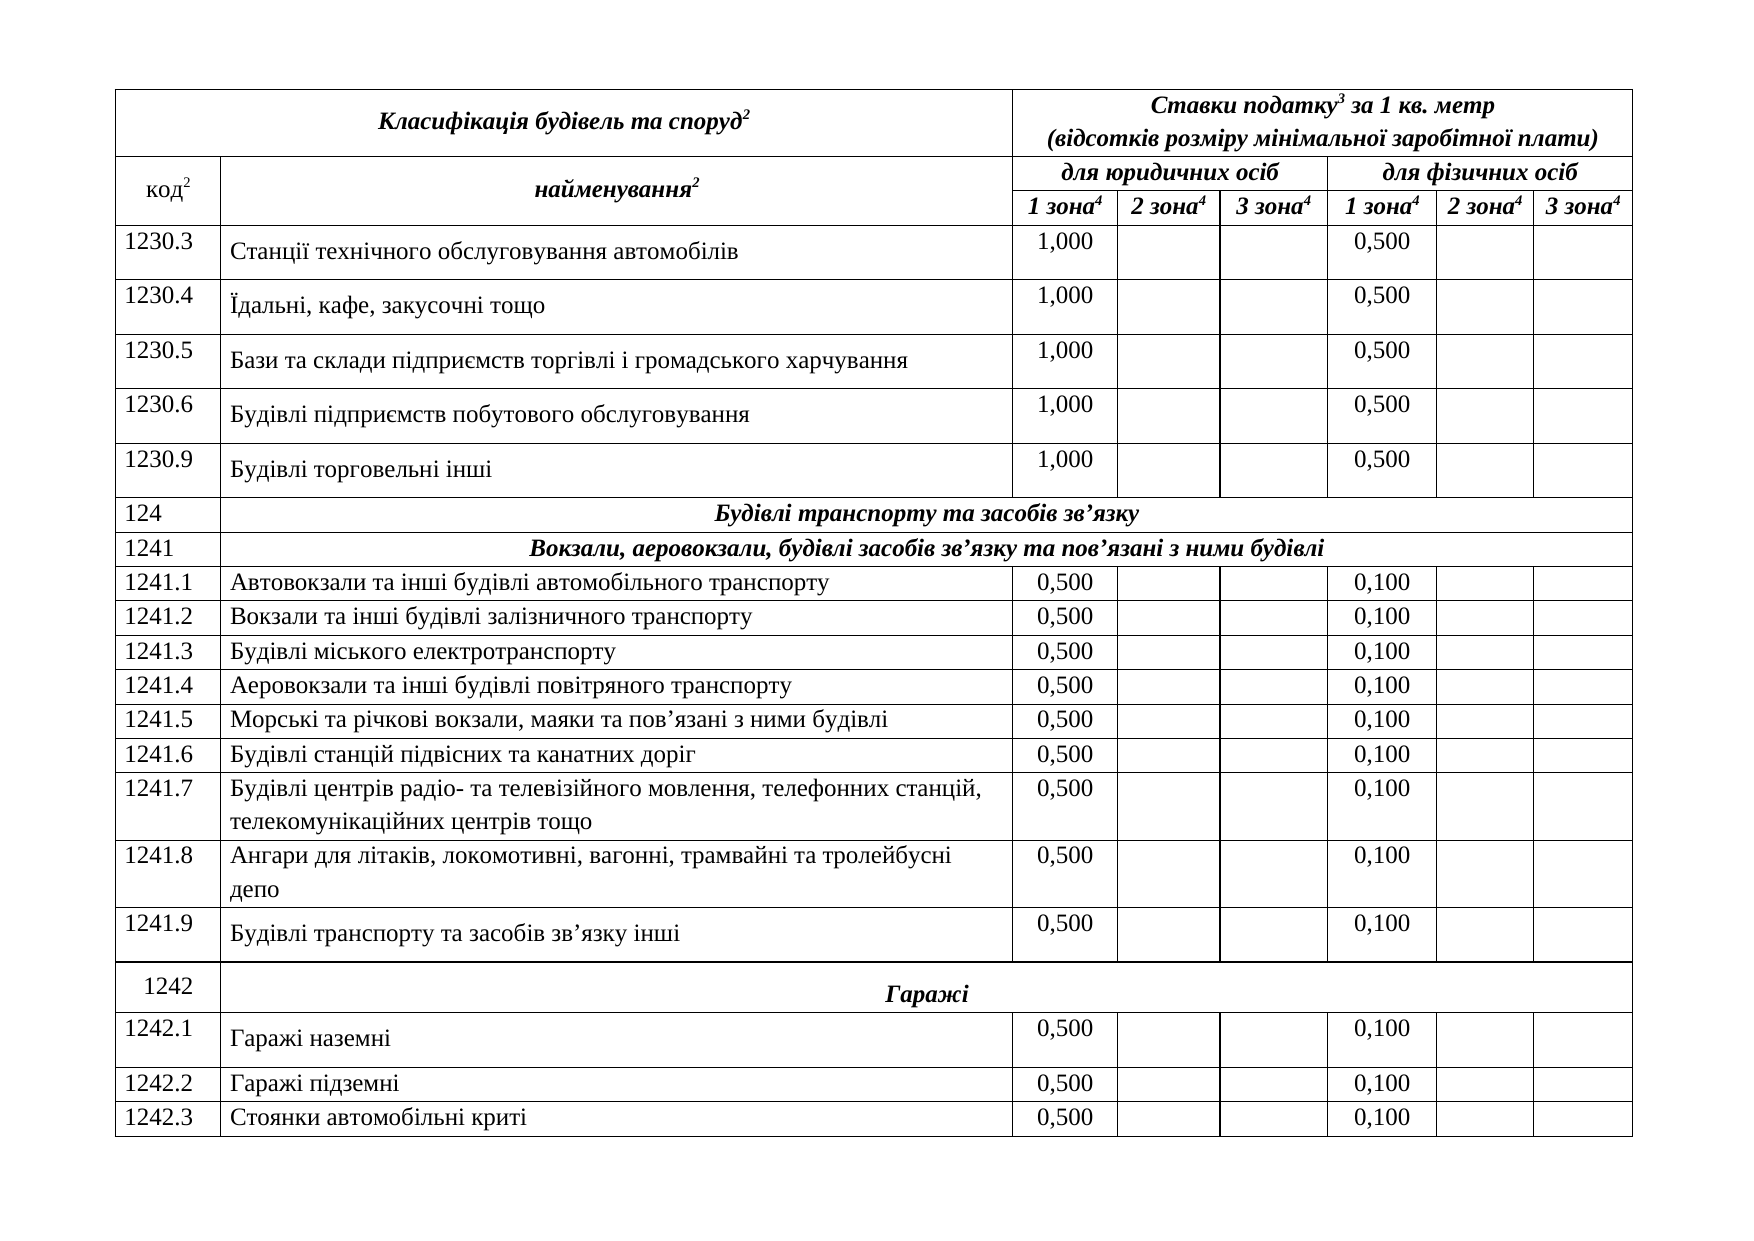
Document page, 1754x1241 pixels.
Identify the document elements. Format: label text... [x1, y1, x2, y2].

table_cell 1241.3 [116, 636, 220, 669]
table_cell Будівлі торговельні інші [221, 444, 1012, 497]
table_cell 0,500 [1328, 280, 1436, 334]
table_cell 0,100 [1328, 773, 1436, 839]
table_cell [1437, 567, 1533, 600]
table_cell 1 зона4 [1328, 191, 1436, 225]
table_cell 0,500 [1328, 389, 1436, 443]
table_cell 1,000 [1013, 444, 1117, 497]
table_cell [1437, 335, 1533, 388]
table_cell [1534, 1102, 1632, 1136]
table_cell 2 зона4 [1437, 191, 1533, 225]
table_cell найменування2 [221, 157, 1012, 225]
table_cell 0,100 [1328, 705, 1436, 738]
table_cell Будівлі підприємств побутового обслуговування [221, 389, 1012, 443]
table_cell Стоянки автомобільні криті [221, 1102, 1012, 1136]
table_cell 0,100 [1328, 908, 1436, 961]
table_cell 1241.5 [116, 705, 220, 738]
table_cell [1221, 1013, 1327, 1067]
table_cell [1437, 1013, 1533, 1067]
table_cell Станції технічного обслуговування автомобілів [221, 226, 1012, 279]
table_cell Морські та річкові вокзали, маяки та пов’язані з ними будівлі [221, 705, 1012, 738]
table_cell 1230.6 [116, 389, 220, 443]
table_cell Аеровокзали та інші будівлі повітряного транспорту [221, 670, 1012, 703]
table_cell [1221, 739, 1327, 772]
table_cell [1437, 389, 1533, 443]
table_cell 0,500 [1013, 739, 1117, 772]
table_cell [1534, 567, 1632, 600]
table_cell 1241.9 [116, 908, 220, 961]
table_cell Бази та склади підприємств торгівлі і громадського харчування [221, 335, 1012, 388]
table_cell 0,100 [1328, 841, 1436, 907]
table_cell [1437, 908, 1533, 961]
table_cell 0,100 [1328, 1102, 1436, 1136]
table_cell 0,500 [1013, 773, 1117, 839]
table_cell [1437, 280, 1533, 334]
table_cell [1221, 335, 1327, 388]
table_cell Вокзали та інші будівлі залізничного транспорту [221, 601, 1012, 635]
table_cell [1534, 335, 1632, 388]
table_cell Гаражі наземні [221, 1013, 1012, 1067]
table_cell [1118, 705, 1219, 738]
table_cell 1241.4 [116, 670, 220, 703]
table_cell [1118, 841, 1219, 907]
table_cell 0,100 [1328, 636, 1436, 669]
table_cell [1534, 280, 1632, 334]
table_cell Їдальні, кафе, закусочні тощо [221, 280, 1012, 334]
table_cell [1437, 841, 1533, 907]
table_cell [1534, 601, 1632, 635]
table_cell 0,100 [1328, 601, 1436, 635]
table_cell 1230.4 [116, 280, 220, 334]
table_cell [1534, 773, 1632, 839]
table_cell [1534, 636, 1632, 669]
table_cell [1437, 773, 1533, 839]
table_cell [1437, 670, 1533, 703]
table_cell [1534, 444, 1632, 497]
table_cell 0,100 [1328, 670, 1436, 703]
table_cell [1118, 444, 1219, 497]
table_cell [1221, 841, 1327, 907]
table_cell [1118, 226, 1219, 279]
table_cell [1534, 841, 1632, 907]
table_cell [1118, 1068, 1219, 1101]
table_cell [1437, 636, 1533, 669]
table_cell [1221, 908, 1327, 961]
table_cell 0,100 [1328, 739, 1436, 772]
table_header Класифікація будівель та споруд2 [116, 90, 1012, 156]
table_cell [1221, 389, 1327, 443]
table_cell 0,500 [1013, 636, 1117, 669]
table_cell 1242.2 [116, 1068, 220, 1101]
table_cell 1241.7 [116, 773, 220, 839]
table_cell [1221, 567, 1327, 600]
table_cell [1118, 335, 1219, 388]
table_cell [1221, 705, 1327, 738]
table_cell [1221, 601, 1327, 635]
table_cell [1534, 739, 1632, 772]
table_cell Будівлі транспорту та засобів зв’язку інші [221, 908, 1012, 961]
table_cell [1118, 280, 1219, 334]
table_cell [1118, 670, 1219, 703]
table_cell [1437, 705, 1533, 738]
table_cell 0,500 [1328, 226, 1436, 279]
table_cell [1118, 773, 1219, 839]
table_cell 1241.8 [116, 841, 220, 907]
table_cell [1221, 1068, 1327, 1101]
table_cell 124 [116, 498, 220, 532]
table_cell Будівлі міського електротранспорту [221, 636, 1012, 669]
table_cell 1242.3 [116, 1102, 220, 1136]
table_cell [1534, 1068, 1632, 1101]
table_cell Вокзали, аеровокзали, будівлі засобів зв’язку та пов’язані з ними будівлі [221, 533, 1632, 566]
table_cell Гаражі підземні [221, 1068, 1012, 1101]
table_cell [1437, 1068, 1533, 1101]
table_cell [1534, 1013, 1632, 1067]
table_cell [1118, 389, 1219, 443]
table_cell 1230.5 [116, 335, 220, 388]
table_cell 1242.1 [116, 1013, 220, 1067]
table_cell 1 зона4 [1013, 191, 1117, 225]
table_cell Гаражі [221, 963, 1632, 1012]
table_cell 3 зона4 [1221, 191, 1327, 225]
table_cell [1118, 908, 1219, 961]
table_cell [1437, 226, 1533, 279]
table_cell 0,500 [1328, 444, 1436, 497]
table_cell [1221, 1102, 1327, 1136]
table_cell Будівлі станцій підвісних та канатних доріг [221, 739, 1012, 772]
table_cell [1534, 670, 1632, 703]
table_cell 1,000 [1013, 280, 1117, 334]
table_cell [1118, 739, 1219, 772]
table_cell [1221, 670, 1327, 703]
table_cell 1241 [116, 533, 220, 566]
table_cell 1,000 [1013, 389, 1117, 443]
table_cell [1221, 280, 1327, 334]
table_cell 0,100 [1328, 567, 1436, 600]
table_cell [1118, 567, 1219, 600]
table_cell 1230.9 [116, 444, 220, 497]
table_cell для юридичних осіб [1013, 157, 1327, 190]
table_header Ставки податку3 за 1 кв. метр (відсотків розміру мінімальної заробітної плати) [1013, 90, 1632, 156]
table_cell [1118, 1102, 1219, 1136]
table_cell Будівлі транспорту та засобів зв’язку [221, 498, 1632, 532]
table_cell [1118, 1013, 1219, 1067]
table_cell [1534, 705, 1632, 738]
table_cell 0,500 [1013, 601, 1117, 635]
table_cell 0,500 [1328, 335, 1436, 388]
table_cell 0,500 [1013, 1068, 1117, 1101]
table_cell [1221, 444, 1327, 497]
table_cell 1241.2 [116, 601, 220, 635]
table_cell [1437, 739, 1533, 772]
table_cell 1,000 [1013, 226, 1117, 279]
table_cell Ангари для літаків, локомотивні, вагонні, трамвайні та тролейбусні депо [221, 841, 1012, 907]
table_cell 0,500 [1013, 908, 1117, 961]
table_cell 0,500 [1013, 1013, 1117, 1067]
table_cell [1437, 601, 1533, 635]
table_cell [1118, 601, 1219, 635]
table_cell [1118, 636, 1219, 669]
table_cell 1242 [116, 963, 220, 1012]
table_cell 0,500 [1013, 705, 1117, 738]
table_cell 1,000 [1013, 335, 1117, 388]
table_cell для фізичних осіб [1328, 157, 1632, 190]
table_cell 1241.1 [116, 567, 220, 600]
table_cell 0,500 [1013, 1102, 1117, 1136]
table_cell 1241.6 [116, 739, 220, 772]
table_cell [1221, 773, 1327, 839]
table_cell [1221, 636, 1327, 669]
table_cell 1230.3 [116, 226, 220, 279]
table_cell Будівлі центрів радіо- та телевізійного мовлення, телефонних станцій, телекомунікаційних центрів тощо [221, 773, 1012, 839]
table_cell 0,500 [1013, 670, 1117, 703]
table_cell 2 зона4 [1118, 191, 1219, 225]
table_cell 0,500 [1013, 841, 1117, 907]
table_cell [1534, 226, 1632, 279]
table_cell [1437, 1102, 1533, 1136]
table_cell [1534, 389, 1632, 443]
table_cell [1221, 226, 1327, 279]
table_cell 0,100 [1328, 1068, 1436, 1101]
table_cell 3 зона4 [1534, 191, 1632, 225]
table_cell [1437, 444, 1533, 497]
table_cell 0,100 [1328, 1013, 1436, 1067]
table_cell 0,500 [1013, 567, 1117, 600]
table_cell код2 [116, 157, 220, 225]
table_cell Автовокзали та інші будівлі автомобільного транспорту [221, 567, 1012, 600]
table_cell [1534, 908, 1632, 961]
